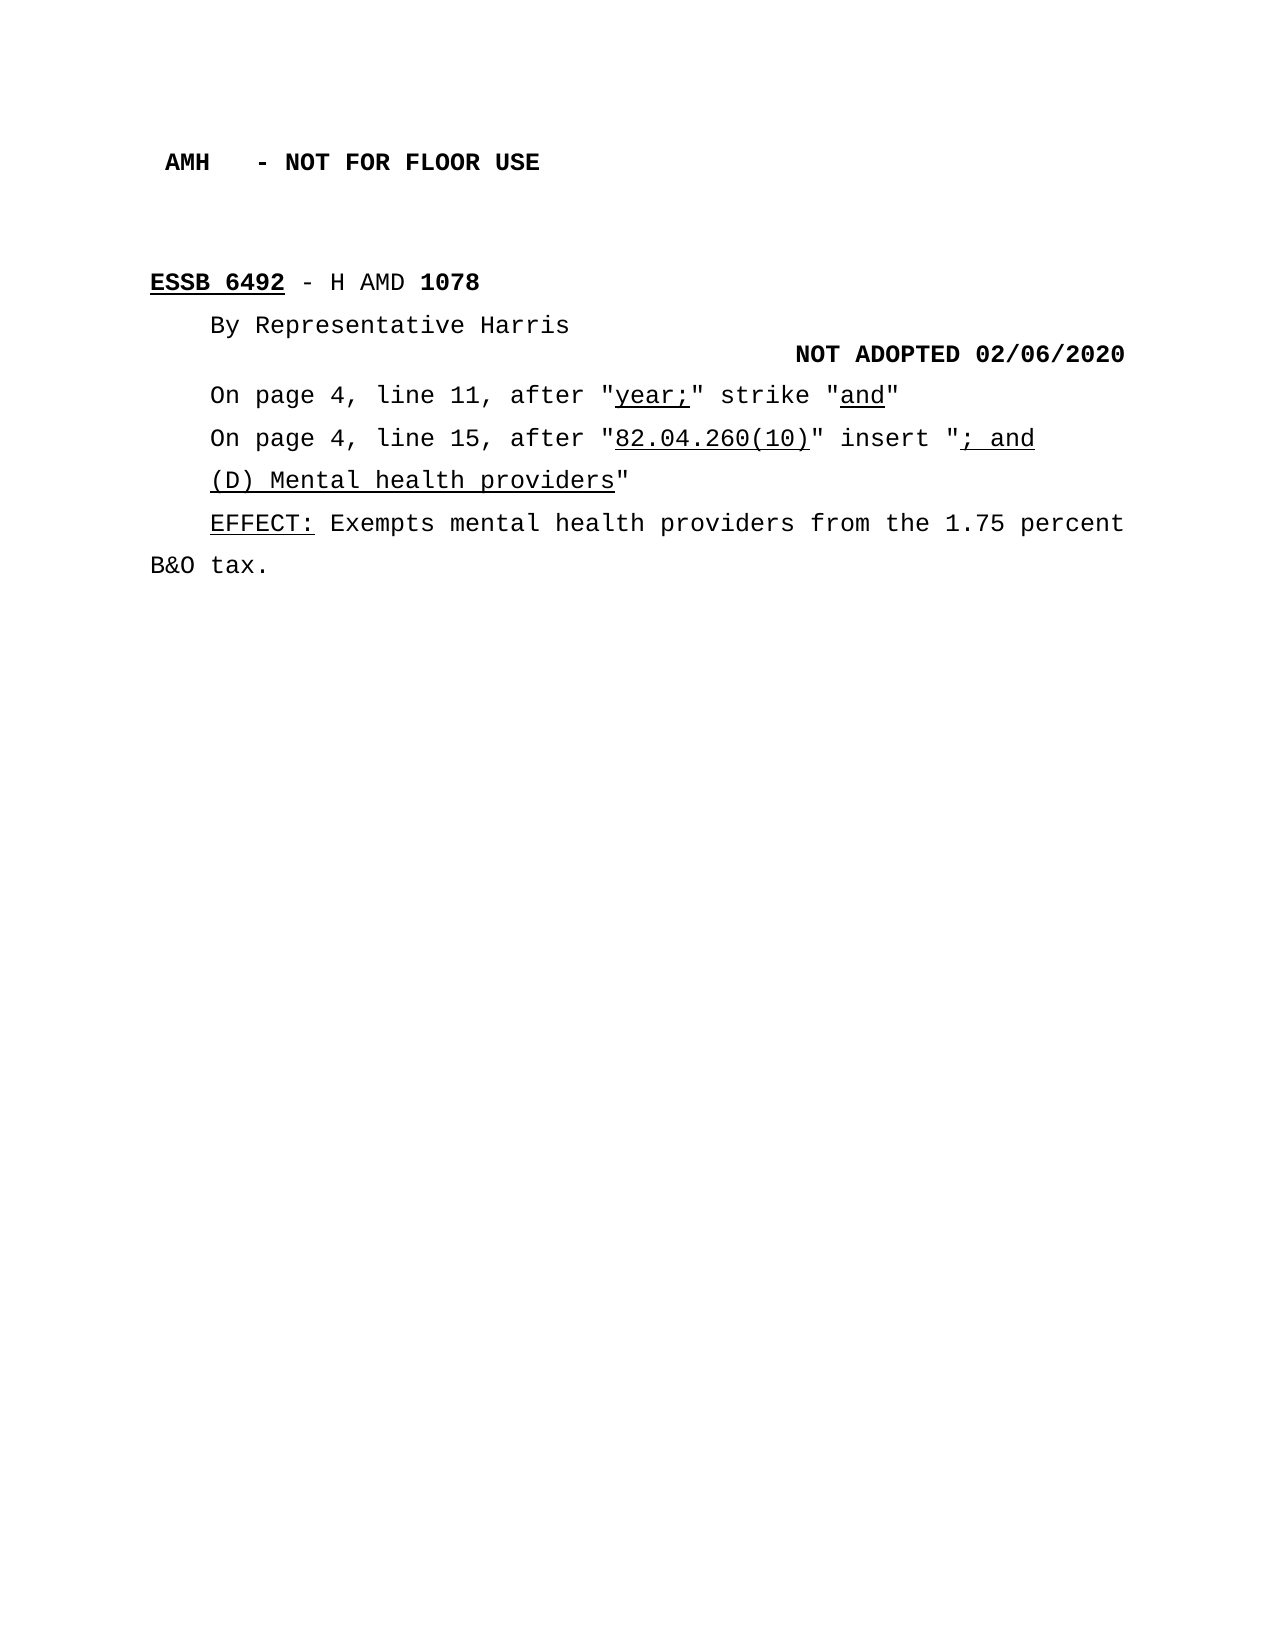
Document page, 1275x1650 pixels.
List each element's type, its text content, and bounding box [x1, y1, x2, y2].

text On page 4, line 11, after "year;" strike "and" [150, 370, 1125, 412]
text NOT ADOPTED 02/06/2020 [150, 342, 1125, 370]
text On page 4, line 15, after "82.04.260(10)" insert "; and [150, 412, 1125, 455]
text EFFECT: Exempts mental health providers from the 1.75 percent B&O tax. [150, 497, 1125, 582]
text ESSB 6492 - H AMD 1078 [150, 257, 1125, 299]
text By Representative Harris [150, 299, 1125, 342]
text AMH - NOT FOR FLOOR USE [150, 150, 1125, 178]
text (D) Mental health providers" [150, 455, 1125, 497]
